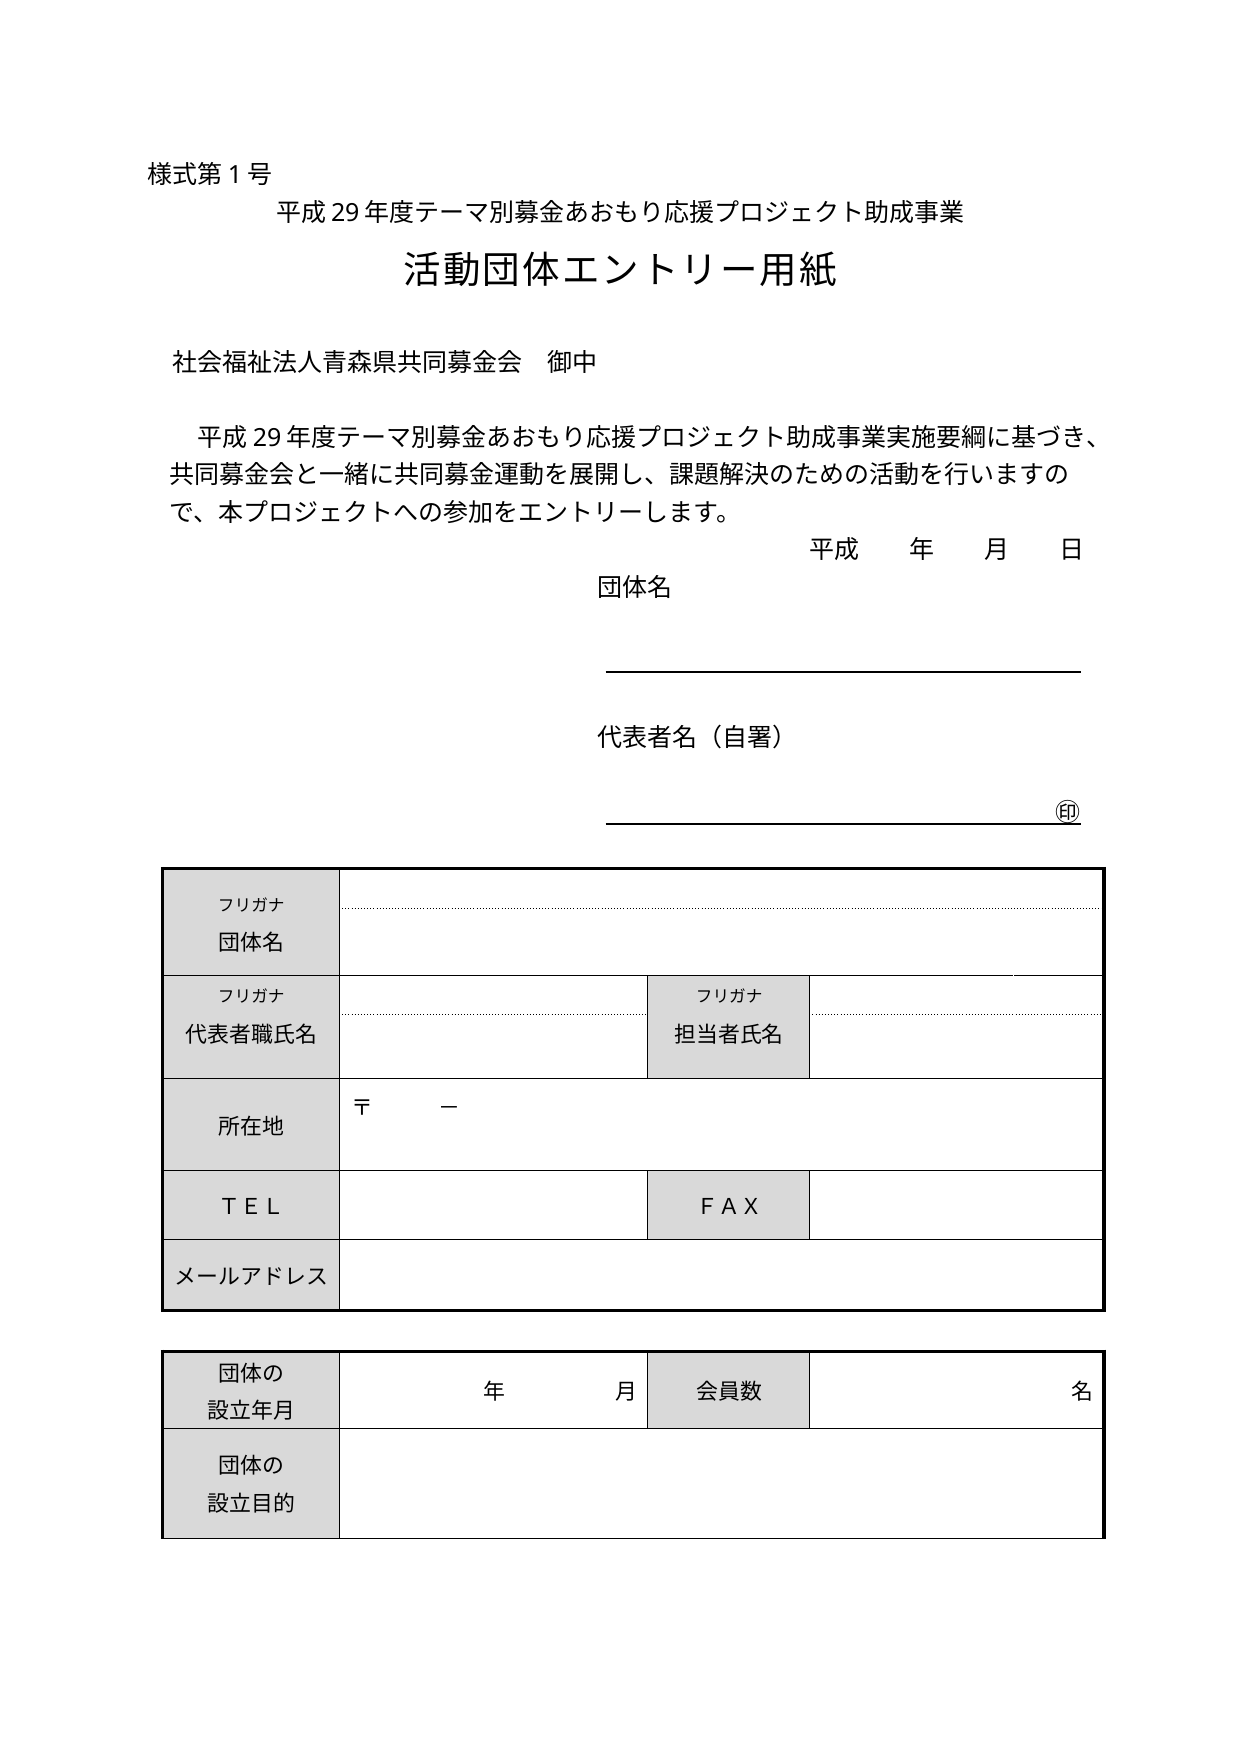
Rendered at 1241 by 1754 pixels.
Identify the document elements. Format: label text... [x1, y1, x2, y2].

table_cell [1014, 908, 1102, 975]
text 活動団体エントリー用紙 [148, 229, 1092, 304]
table_cell ＦＡＸ [648, 1171, 809, 1239]
table_header 名 [810, 1353, 1102, 1428]
table_cell 〒 － [340, 1079, 1102, 1170]
table_cell メールアドレス [164, 1240, 339, 1309]
table_header 年 月 [340, 1353, 647, 1428]
text 共同募金会と一緒に共同募金運動を展開し、課題解決のための活動を行いますので、本プロジェクトへの参加をエントリーします。 [169, 454, 1092, 529]
table_header [1014, 870, 1102, 907]
table_cell ＴＥＬ [164, 1171, 339, 1239]
table_cell [340, 1240, 1102, 1309]
text 社会福祉法人青森県共同募金会 御中 [148, 342, 1092, 379]
table_cell [340, 908, 1013, 975]
table_cell 所在地 [164, 1079, 339, 1170]
text 平成 年 月 日 [148, 529, 1084, 567]
table_cell [810, 1171, 1102, 1239]
table_header [340, 870, 1013, 907]
table_cell フリガナ 担当者氏名 [648, 976, 809, 1078]
table_cell フリガナ 代表者職氏名 [164, 976, 339, 1078]
table_header 団体の 設立年月 [164, 1353, 339, 1428]
table_cell [340, 1014, 647, 1078]
table_cell 団体の 設立目的 [164, 1429, 339, 1538]
table_cell [810, 1014, 1102, 1078]
table_cell [340, 976, 647, 1014]
text 様式第1号 [148, 154, 1092, 192]
text 代表者名（自署） [148, 717, 1092, 754]
table_cell [810, 976, 1102, 1014]
text 平成29年度テーマ別募金あおもり応援プロジェクト助成事業 [148, 192, 1092, 229]
table_header 会員数 [648, 1353, 809, 1428]
table_cell [340, 1171, 647, 1239]
table_cell [340, 1429, 1102, 1538]
text 平成29年度テーマ別募金あおもり応援プロジェクト助成事業実施要綱に基づき、 [148, 417, 1092, 454]
text ㊞ [605, 792, 1092, 829]
text 団体名 [148, 567, 1092, 604]
table_header フリガナ 団体名 [164, 870, 339, 975]
